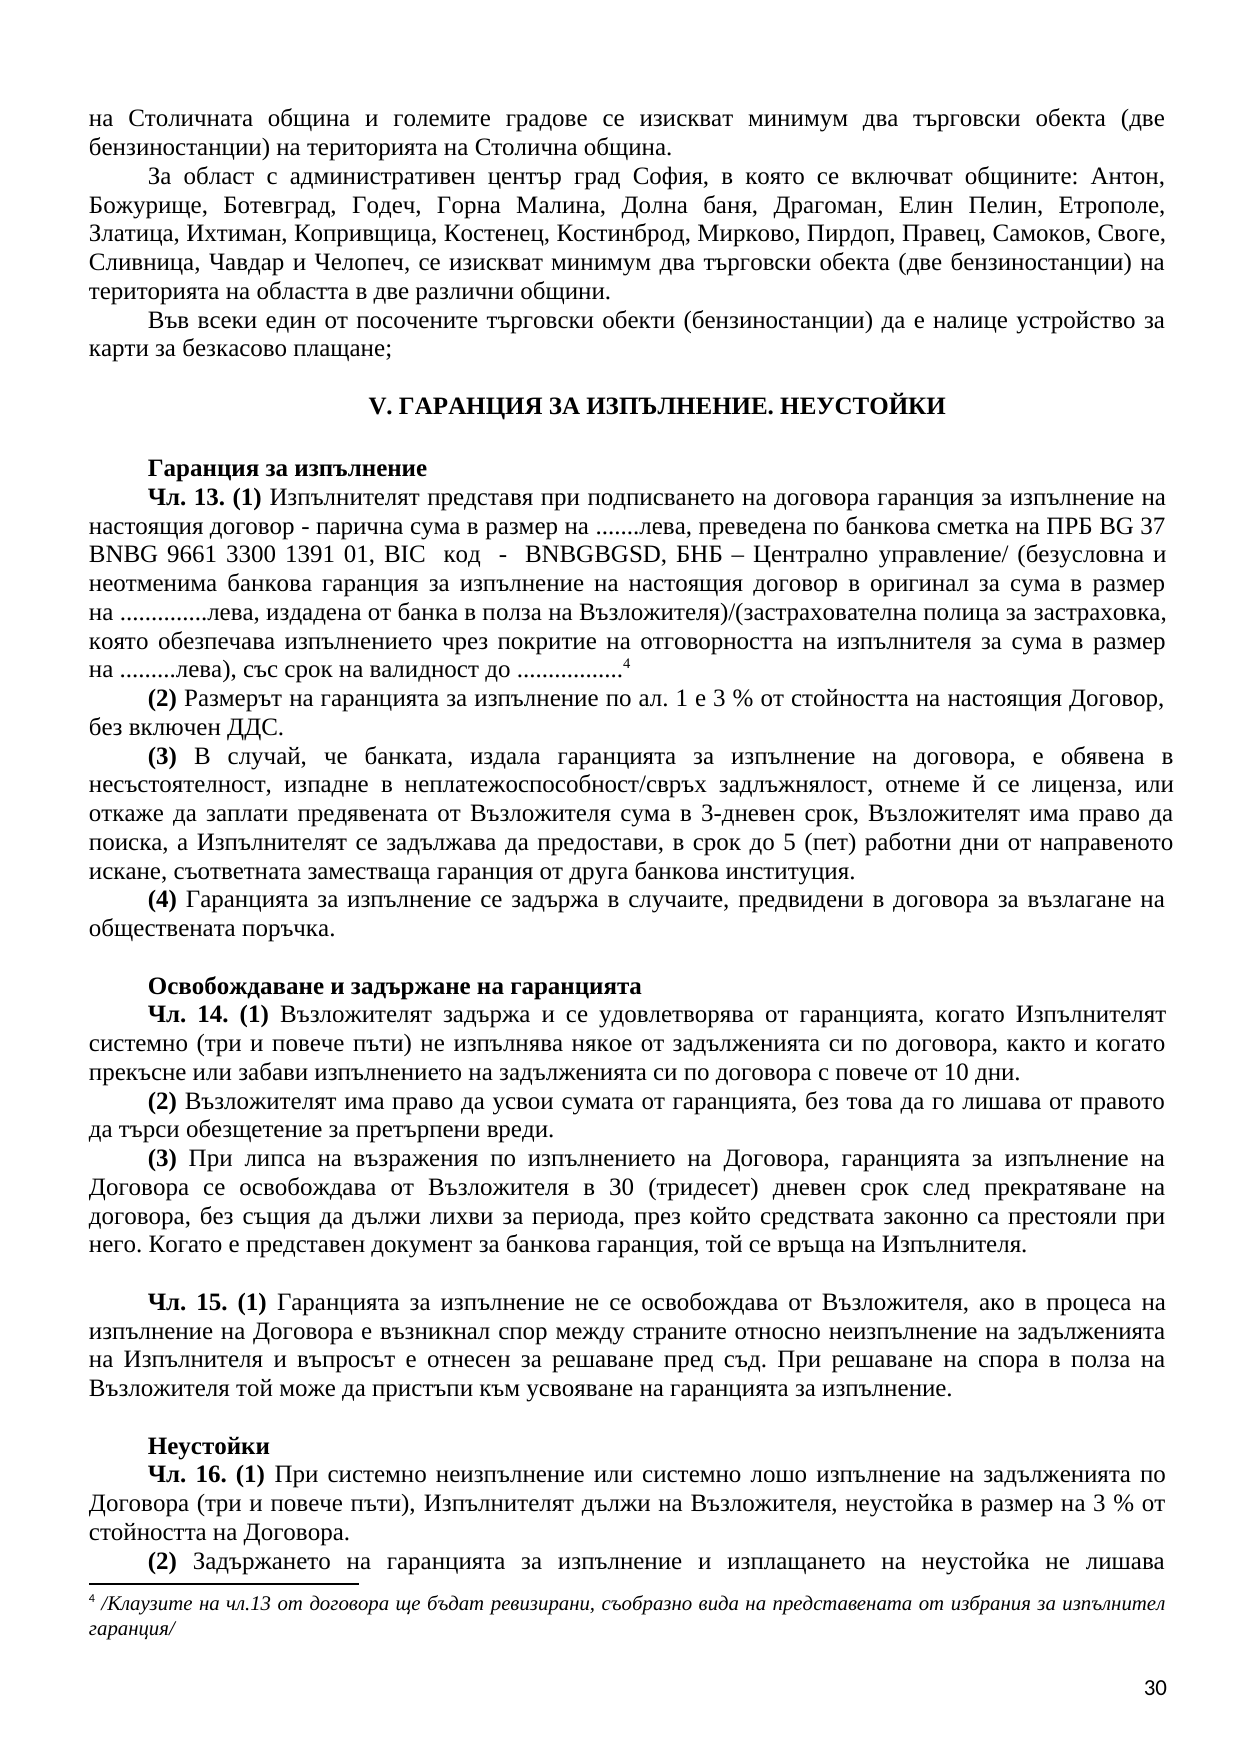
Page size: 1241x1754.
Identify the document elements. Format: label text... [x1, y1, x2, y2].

text Неустойки [89, 1431, 1167, 1459]
text Гаранция за изпълнение [89, 453, 1167, 482]
text Чл. 16. (1) При системно неизпълнение или системно лошо изпълнение на задълженията по Договора (три и повече пъти), Изпълнителят дължи на Възложителя, неустойка в размер на 3 % от стойността на Договора. [89, 1459, 1167, 1546]
text (4) Гаранцията за изпълнение се задържа в случаите, предвидени в договора за възлагане на обществената поръчка. [89, 884, 1167, 942]
text За област с административен център град София, в която се включват общините: Антон, Божурище, Ботевград, Годеч, Горна Малина, Долна баня, Драгоман, Елин Пелин, Етрополе, Златица, Ихтиман, Копривщица, Костенец, Костинброд, Мирково, Пирдоп, Правец, Самоков, Своге, Сливница, Чавдар и Челопеч, се изискват минимум два търговски обекта (две бензиностанции) на територията на областта в две различни общини. [89, 161, 1167, 305]
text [89, 1546, 1167, 1574]
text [89, 103, 1167, 161]
text (3) В случай, че банката, издала гаранцията за изпълнение на договора, е обявена в несъстоятелност, изпадне в неплатежоспособност/свръх задлъжнялост, отнеме й се лиценза, или откаже да заплати предявената от Възложителя сума в 3-дневен срок, Възложителят има право да поиска, а Изпълнителят се задължава да предостави, в срок до 5 (пет) работни дни от направеното искане, съответната заместваща гаранция от друга банкова институция. [89, 741, 1175, 884]
text Чл. 14. (1) Възложителят задържа и се удовлетворява от гаранцията, когато Изпълнителят системно (три и повече пъти) не изпълнява някое от задълженията си по договора, както и когато прекъсне или забави изпълнението на задълженията си по договора с повече от 10 дни. [89, 999, 1167, 1086]
text V. ГАРАНЦИЯ ЗА ИЗПЪЛНЕНИЕ. НЕУСТОЙКИ [89, 391, 1167, 420]
text Освобождаване и задържане на гаранцията [89, 971, 1167, 999]
text (2) Възложителят има право да усвои сумата от гаранцията, без това да го лишава от правото да търси обезщетение за претърпени вреди. [89, 1086, 1167, 1143]
text (2) Размерът на гаранцията за изпълнение по ал. 1 е 3 % от стойността на настоящия Договор, без включен ДДС. [89, 683, 1167, 741]
text (3) При липса на възражения по изпълнението на Договора, гаранцията за изпълнение на Договора се освобождава от Възложителя в 30 (тридесет) дневен срок след прекратяване на договора, без същия да дължи лихви за периода, през който средствата законно са престояли при него. Когато е представен документ за банкова гаранция, той се връща на Изпълнителя. [89, 1143, 1167, 1258]
text Във всеки един от посочените търговски обекти (бензиностанции) да е налице устройство за карти за безкасово плащане; [89, 305, 1167, 362]
text Чл. 13. (1) Изпълнителят представя при подписването на договора гаранция за изпълнение на настоящия договор - парична сума в размер на .......лева, преведена по банкова сметка на ПРБ BG 37 BNBG 9661 3300 1391 01, BIC код - BNBGBGSD, БНБ – Централно управление/ (безусловна и неотменима банкова гаранция за изпълнение на настоящия договор в оригинал за сума в размер на ..............лева, издадена от банка в полза на Възложителя)/(застрахователна полица за застраховка, която обезпечава изпълнението чрез покритие на отговорността на изпълнителя за сума в размер на .........лева), със срок на валидност до ................. [89, 482, 1167, 683]
text Чл. 15. (1) Гаранцията за изпълнение не се освобождава от Възложителя, ако в процеса на изпълнение на Договора е възникнал спор между страните относно неизпълнение на задълженията на Изпълнителя и въпросът е отнесен за решаване пред съд. При решаване на спора в полза на Възложителя той може да пристъпи към усвояване на гаранцията за изпълнение. [89, 1287, 1167, 1402]
